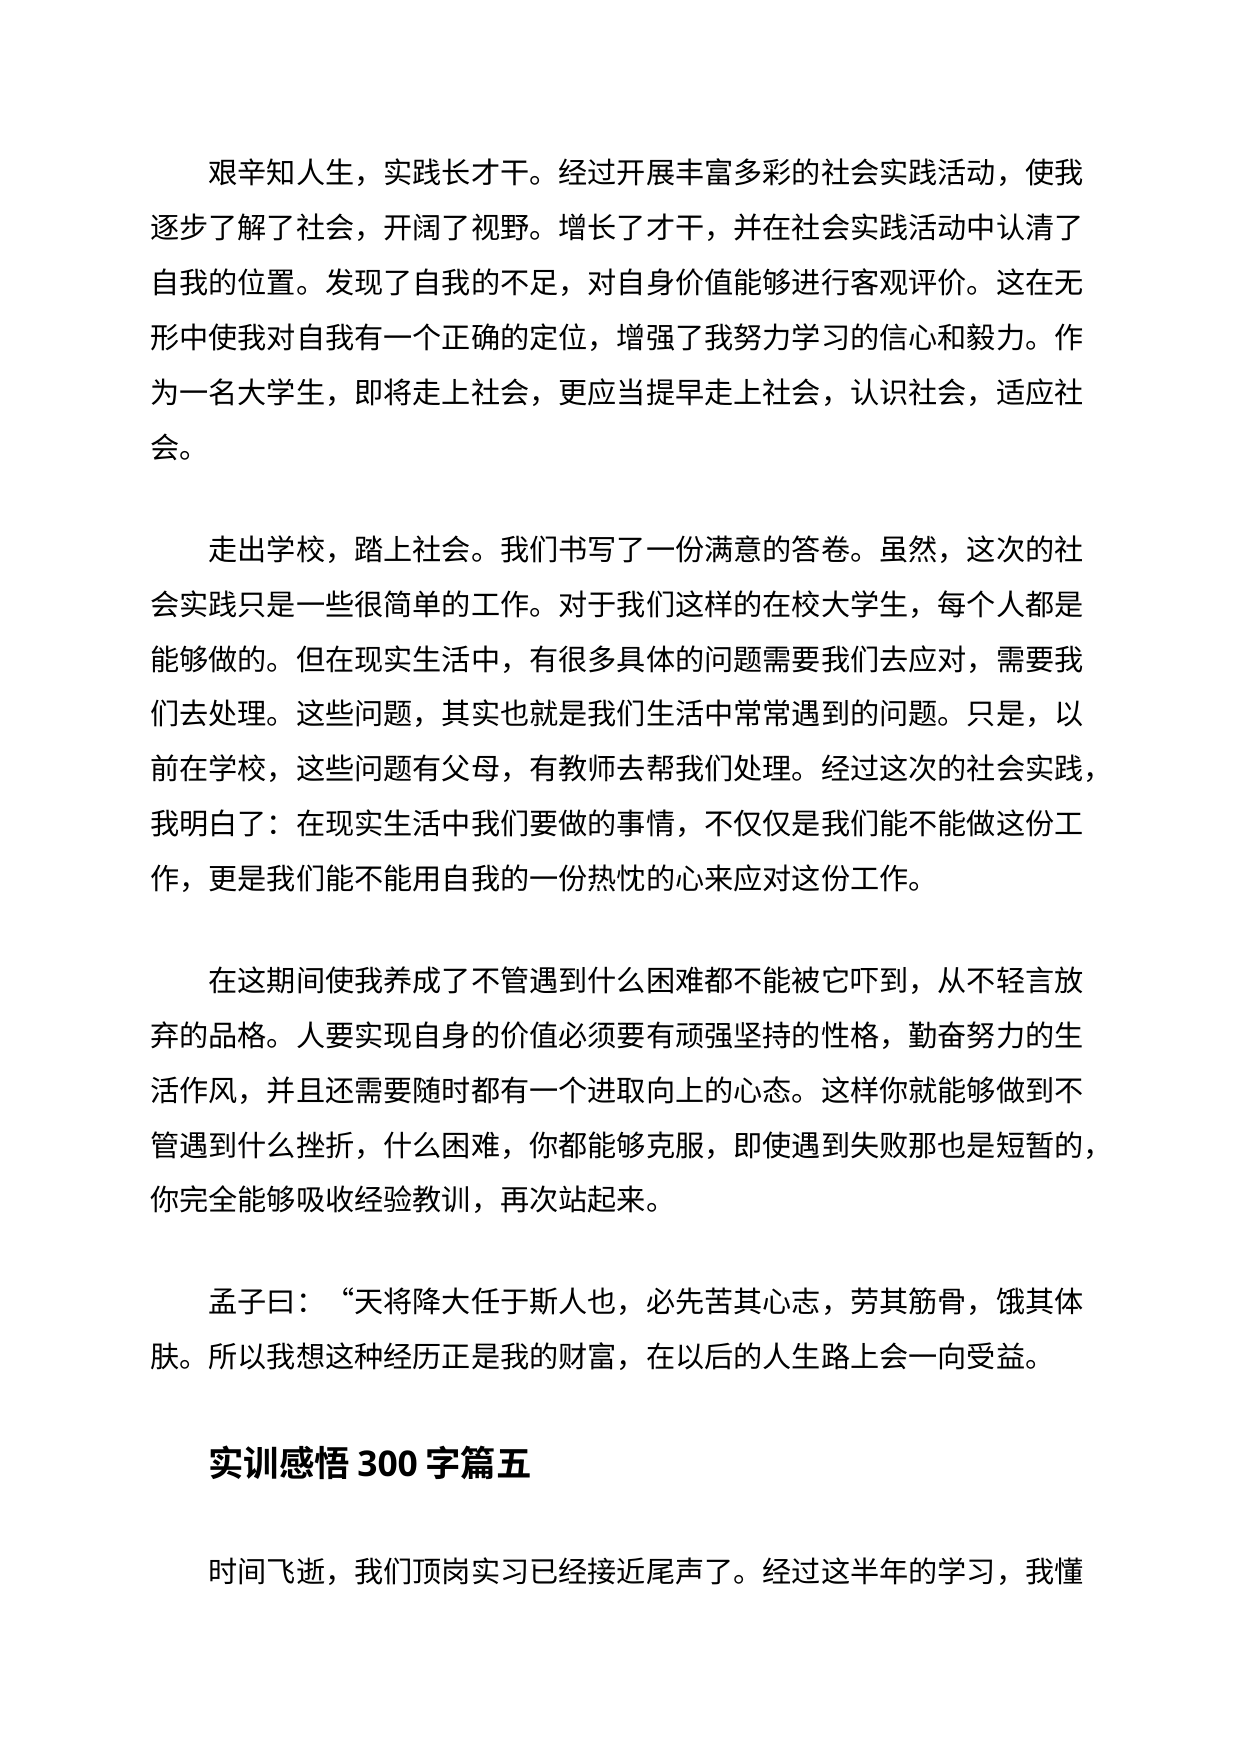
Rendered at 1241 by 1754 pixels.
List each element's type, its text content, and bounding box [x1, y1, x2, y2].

text 实训感悟300字篇五 [150, 1435, 1090, 1487]
text 艰辛知人生，实践长才干。经过开展丰富多彩的社会实践活动，使我逐步了解了社会，开阔了视野。增长了才干，并在社会实践活动中认清了自我的位置。发现了自我的不足，对自身价值能够进行客观评价。这在无形中使我对自我有一个正确的定位，增强了我努力学习的信心和毅力。作为一名大学生，即将走上社会，更应当提早走上社会，认识社会，适应社会。 [150, 150, 1090, 467]
text 走出学校，踏上社会。我们书写了一份满意的答卷。虽然，这次的社会实践只是一些很简单的工作。对于我们这样的在校大学生，每个人都是能够做的。但在现实生活中，有很多具体的问题需要我们去应对，需要我们去处理。这些问题，其实也就是我们生活中常常遇到的问题。只是，以前在学校，这些问题有父母，有教师去帮我们处理。经过这次的社会实践，我明白了：在现实生活中我们要做的事情，不仅仅是我们能不能做这份工作，更是我们能不能用自我的一份热忱的心来应对这份工作。 [150, 526, 1090, 898]
text 在这期间使我养成了不管遇到什么困难都不能被它吓到，从不轻言放弃的品格。人要实现自身的价值必须要有顽强坚持的性格，勤奋努力的生活作风，并且还需要随时都有一个进取向上的心态。这样你就能够做到不管遇到什么挫折，什么困难，你都能够克服，即使遇到失败那也是短暂的，你完全能够吸收经验教训，再次站起来。 [150, 957, 1090, 1219]
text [150, 1549, 1090, 1591]
text 孟子曰：“天将降大任于斯人也，必先苦其心志，劳其筋骨，饿其体肤。所以我想这种经历正是我的财富，在以后的人生路上会一向受益。 [150, 1279, 1090, 1376]
